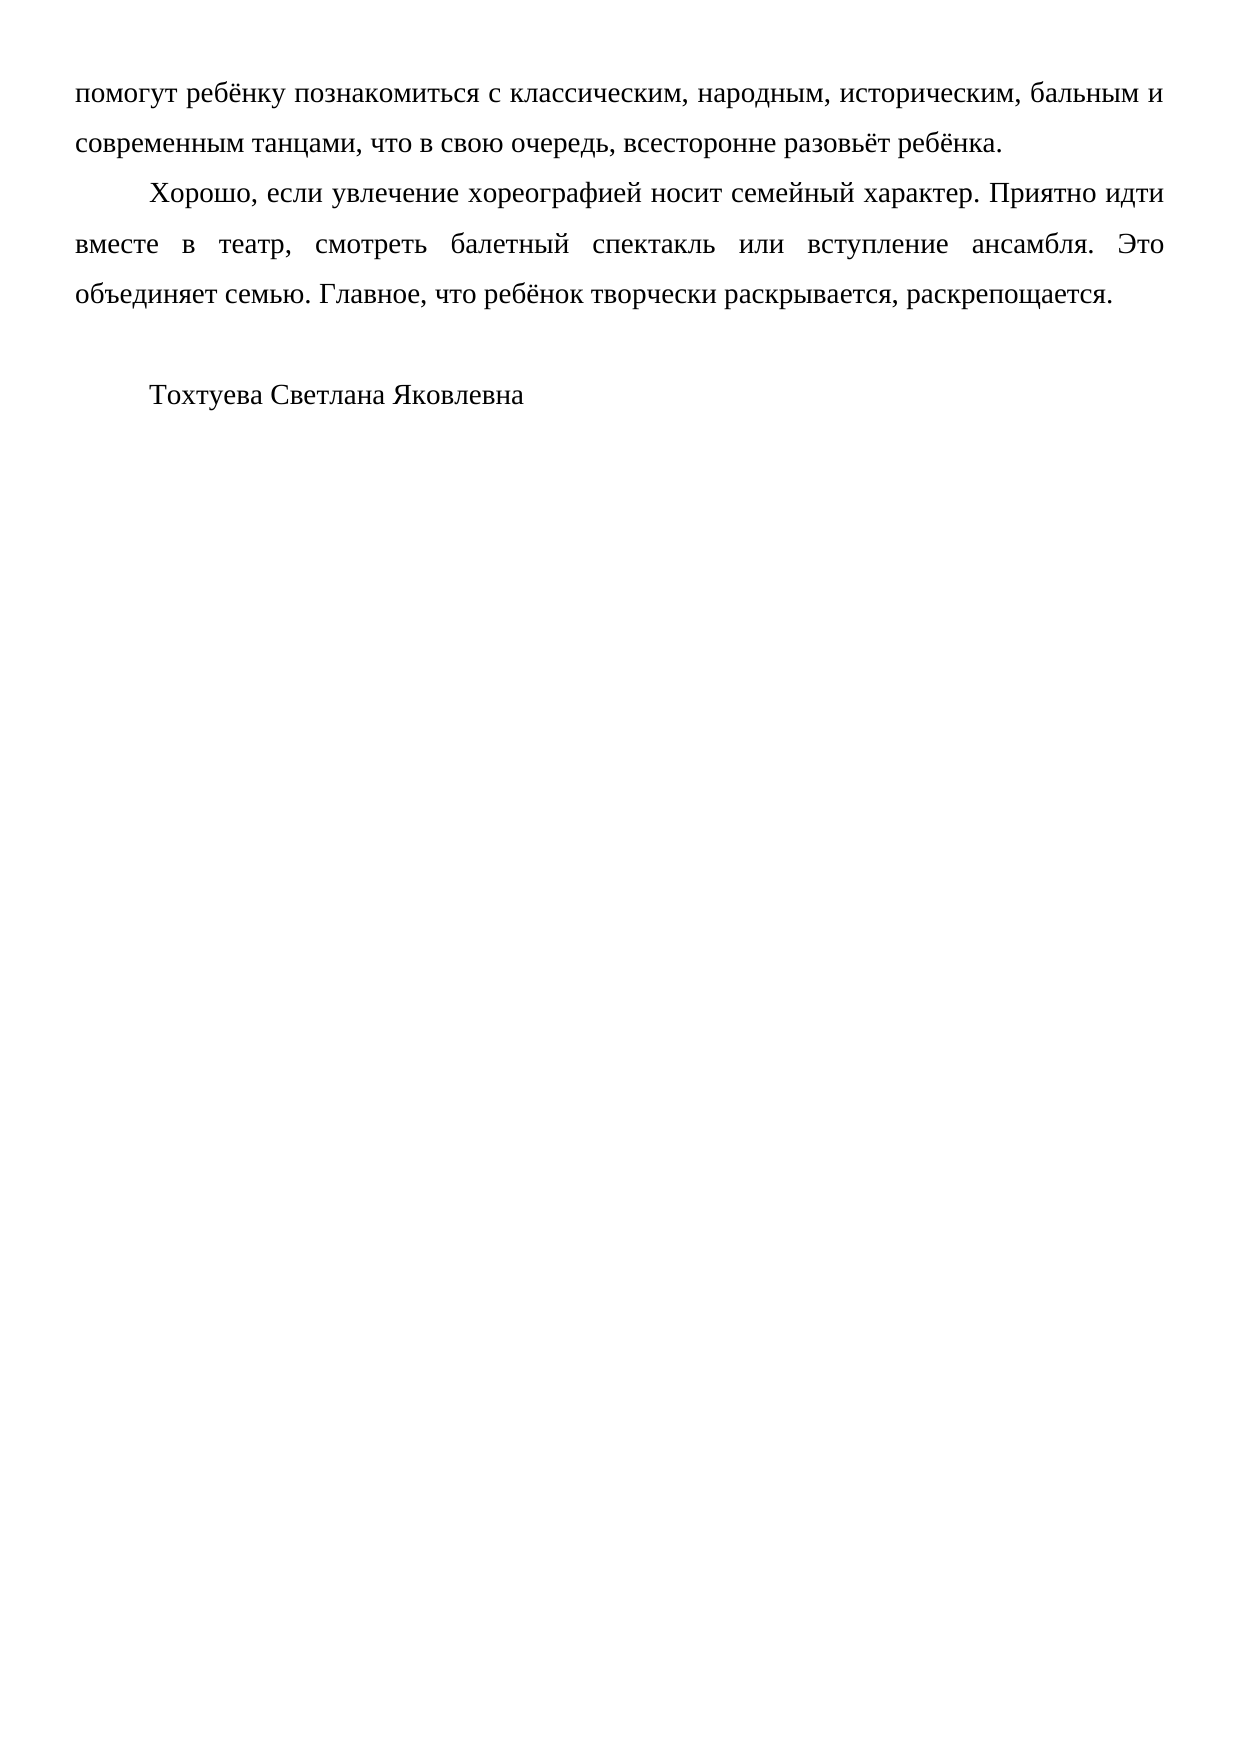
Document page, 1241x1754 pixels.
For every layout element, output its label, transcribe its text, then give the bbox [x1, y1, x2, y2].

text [75, 75, 1165, 159]
text Тохтуева Светлана Яковлевна [75, 377, 1165, 410]
text Хорошо, если увлечение хореографией носит семейный характер. Приятно идти вместе в театр, смотреть балетный спектакль или вступление ансамбля. Это объединяет семью. Главное, что ребёнок творчески раскрывается, раскрепощается. [75, 176, 1165, 310]
